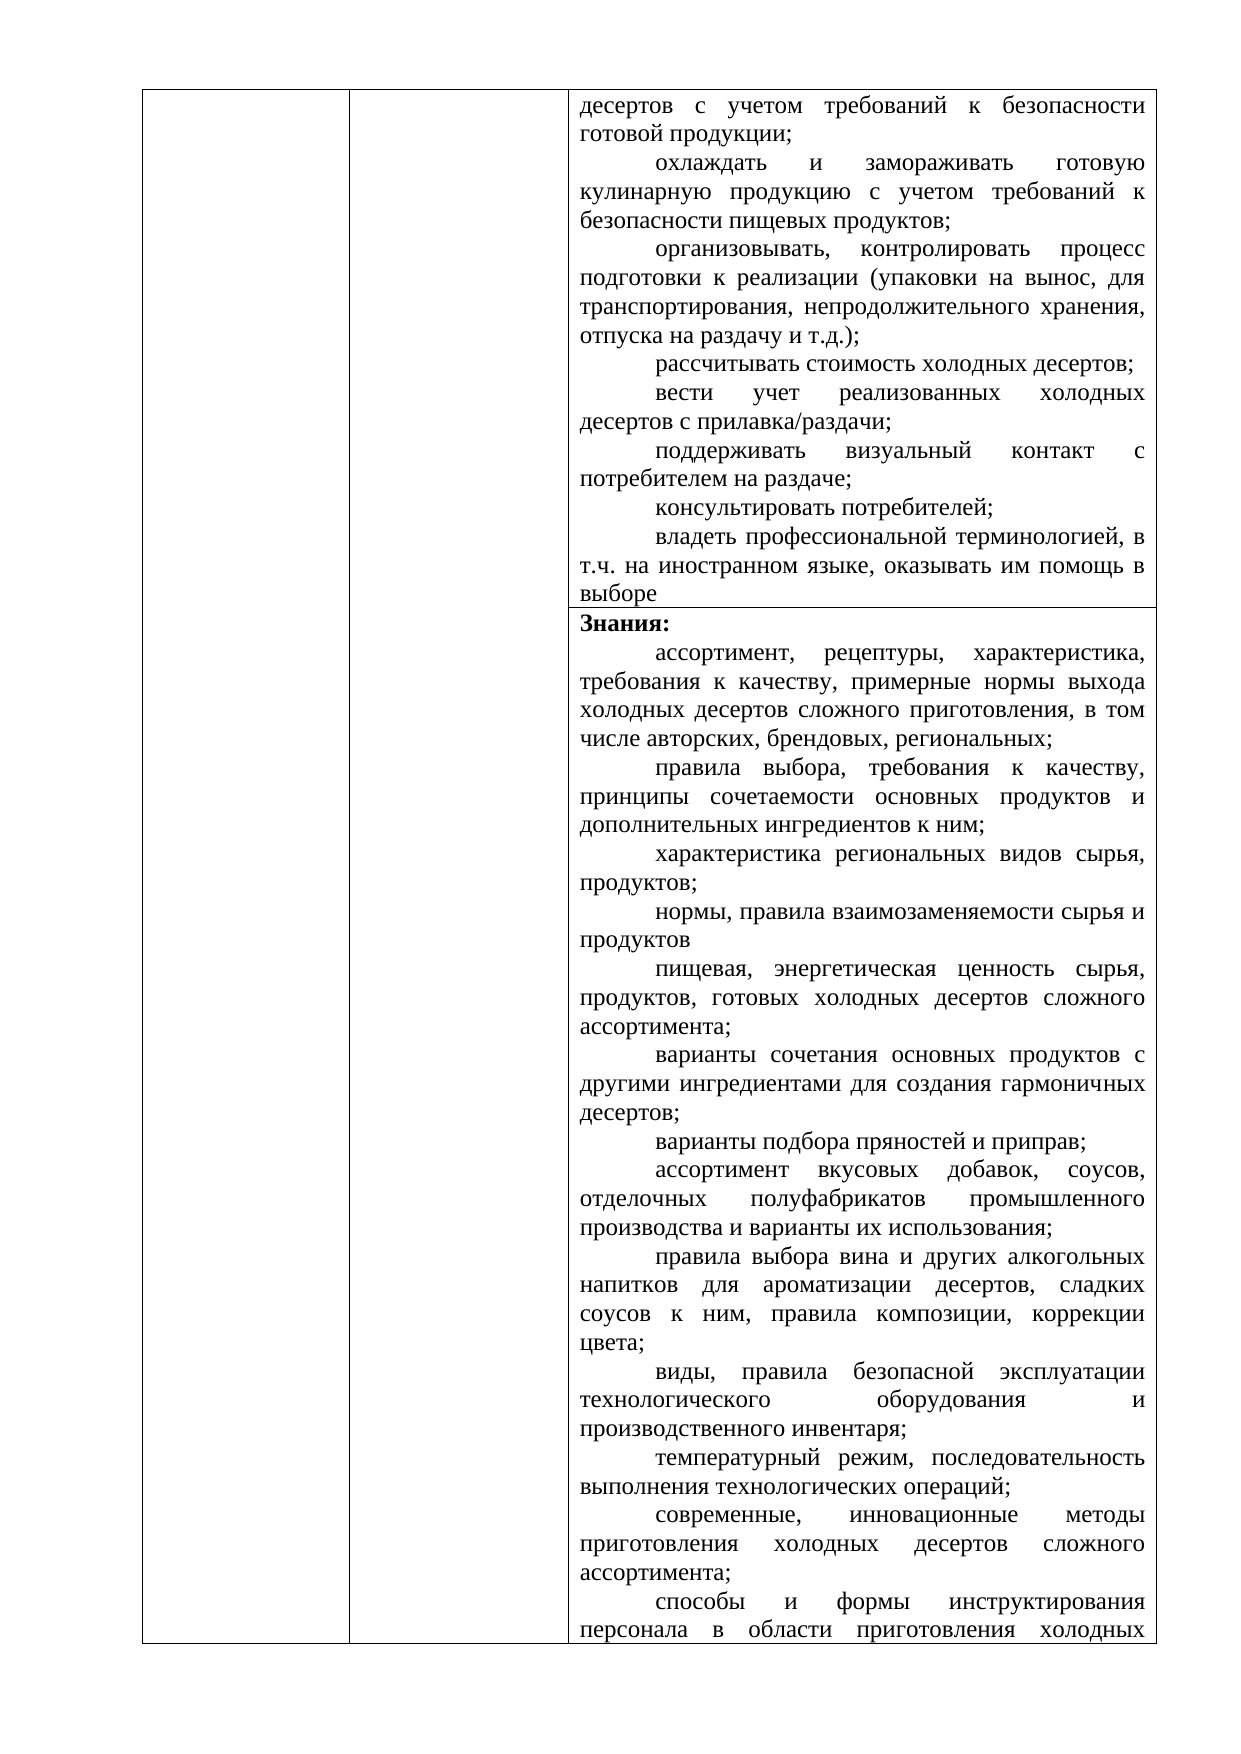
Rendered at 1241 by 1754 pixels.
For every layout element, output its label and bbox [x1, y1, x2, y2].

table_cell [569, 90, 1156, 607]
table_cell [569, 608, 1156, 1643]
